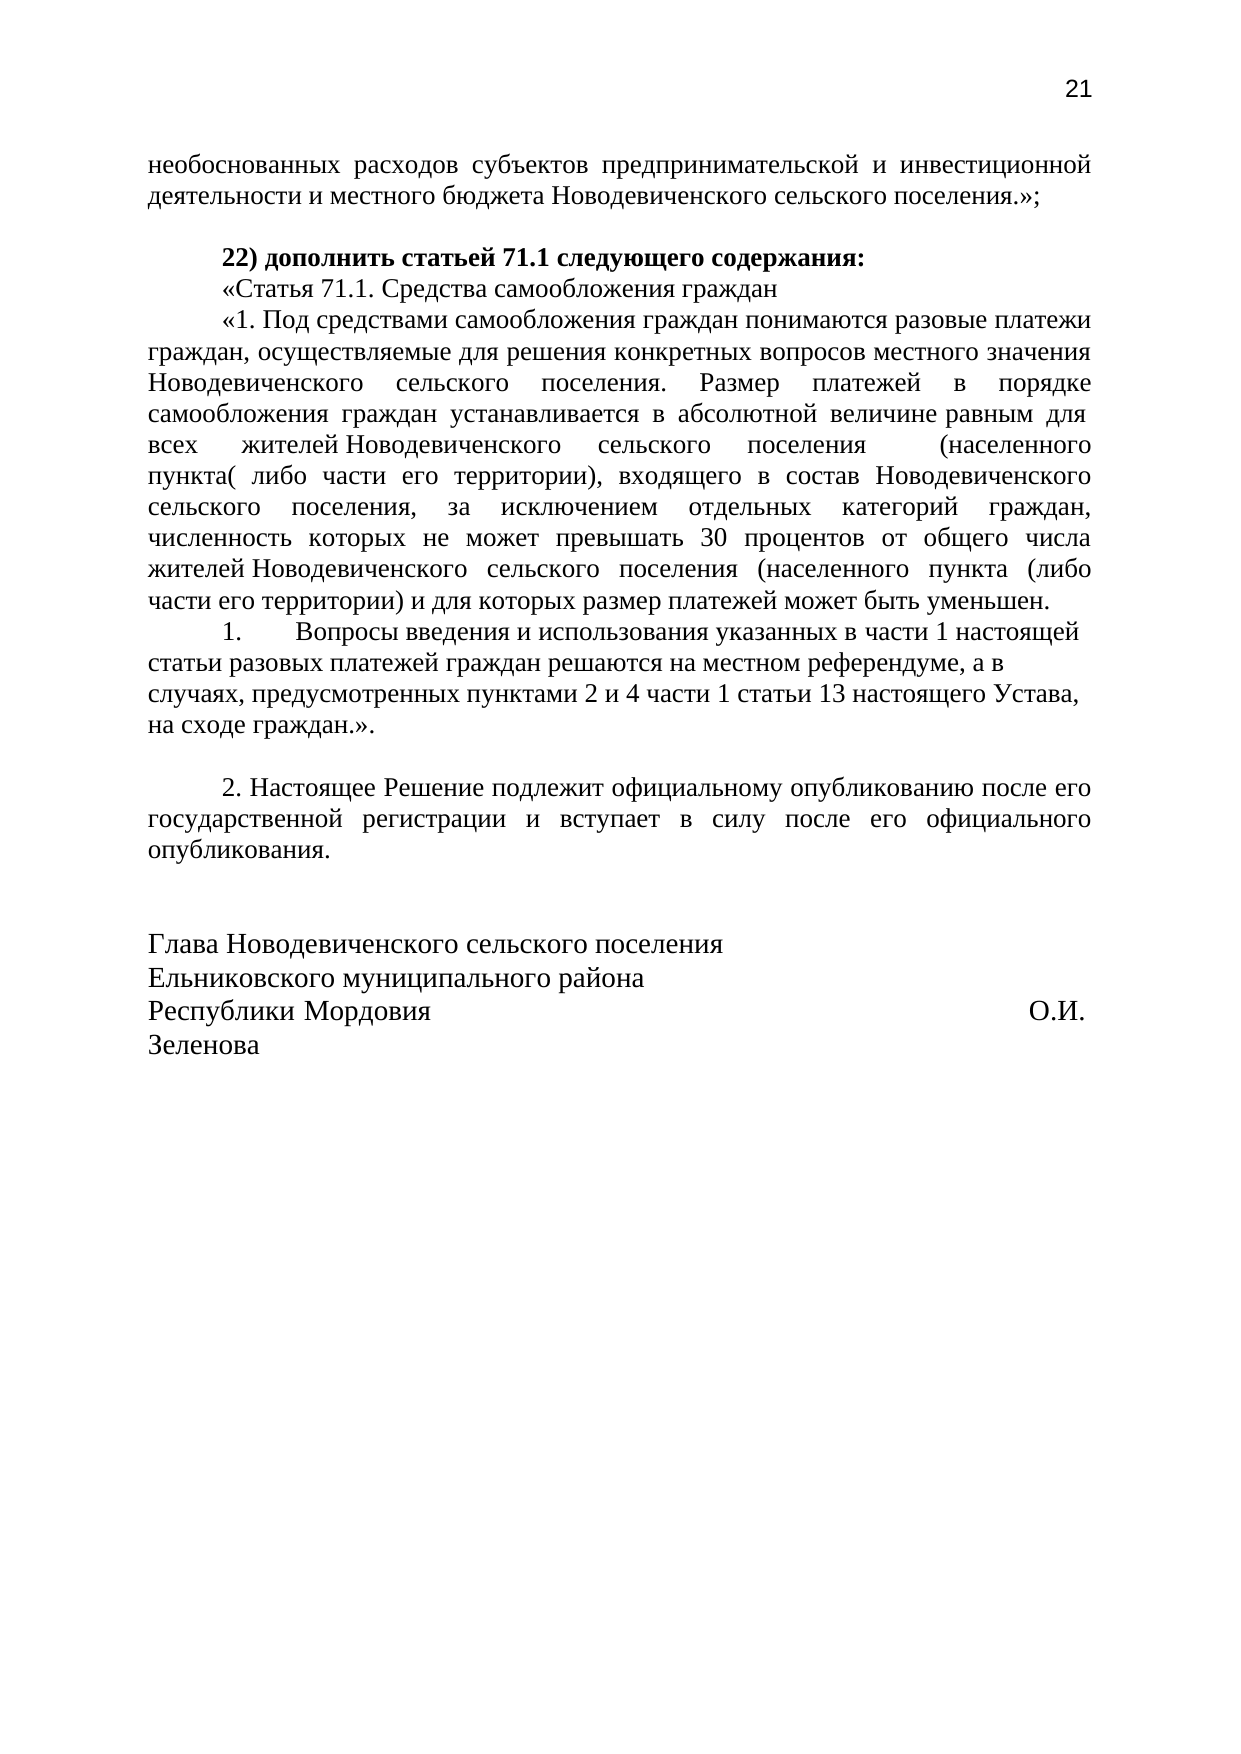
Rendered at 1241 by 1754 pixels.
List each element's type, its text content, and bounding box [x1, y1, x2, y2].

text Ельниковского муниципального района [148, 960, 1092, 993]
text Республики Мордовия О.И. Зеленова [148, 993, 1092, 1061]
text Глава Новодевиченского сельского поселения [148, 926, 1092, 960]
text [148, 148, 1092, 210]
list Вопросы введения и использования указанных в части 1 настоящей статьи разовых платежей граждан решаются на местном референдуме, а в случаях, предусмотренных пунктами 2 и 4 части 1 статьи 13 настоящего Устава, на сходе граждан.». [148, 615, 1092, 739]
text 2. Настоящее Решение подлежит официальному опубликованию после его государственной регистрации и вступает в силу после его официального опубликования. [148, 771, 1092, 864]
text «1. Под средствами самообложения граждан понимаются разовые платежи граждан, осуществляемые для решения конкретных вопросов местного значения Новодевиченского сельского поселения. Размер платежей в порядке самообложения граждан устанавливается в абсолютной величине равным для всех жителей Новодевиченского сельского поселения (населенного пункта( либо части его территории), входящего в состав Новодевиченского сельского поселения, за исключением отдельных категорий граждан, численность которых не может превышать 30 процентов от общего числа жителей Новодевиченского сельского поселения (населенного пункта (либо части его территории) и для которых размер платежей может быть уменьшен. [148, 303, 1092, 615]
text «Статья 71.1. Средства самообложения граждан [148, 272, 1092, 303]
text 22) дополнить статьей 71.1 следующего содержания: [148, 241, 1092, 272]
